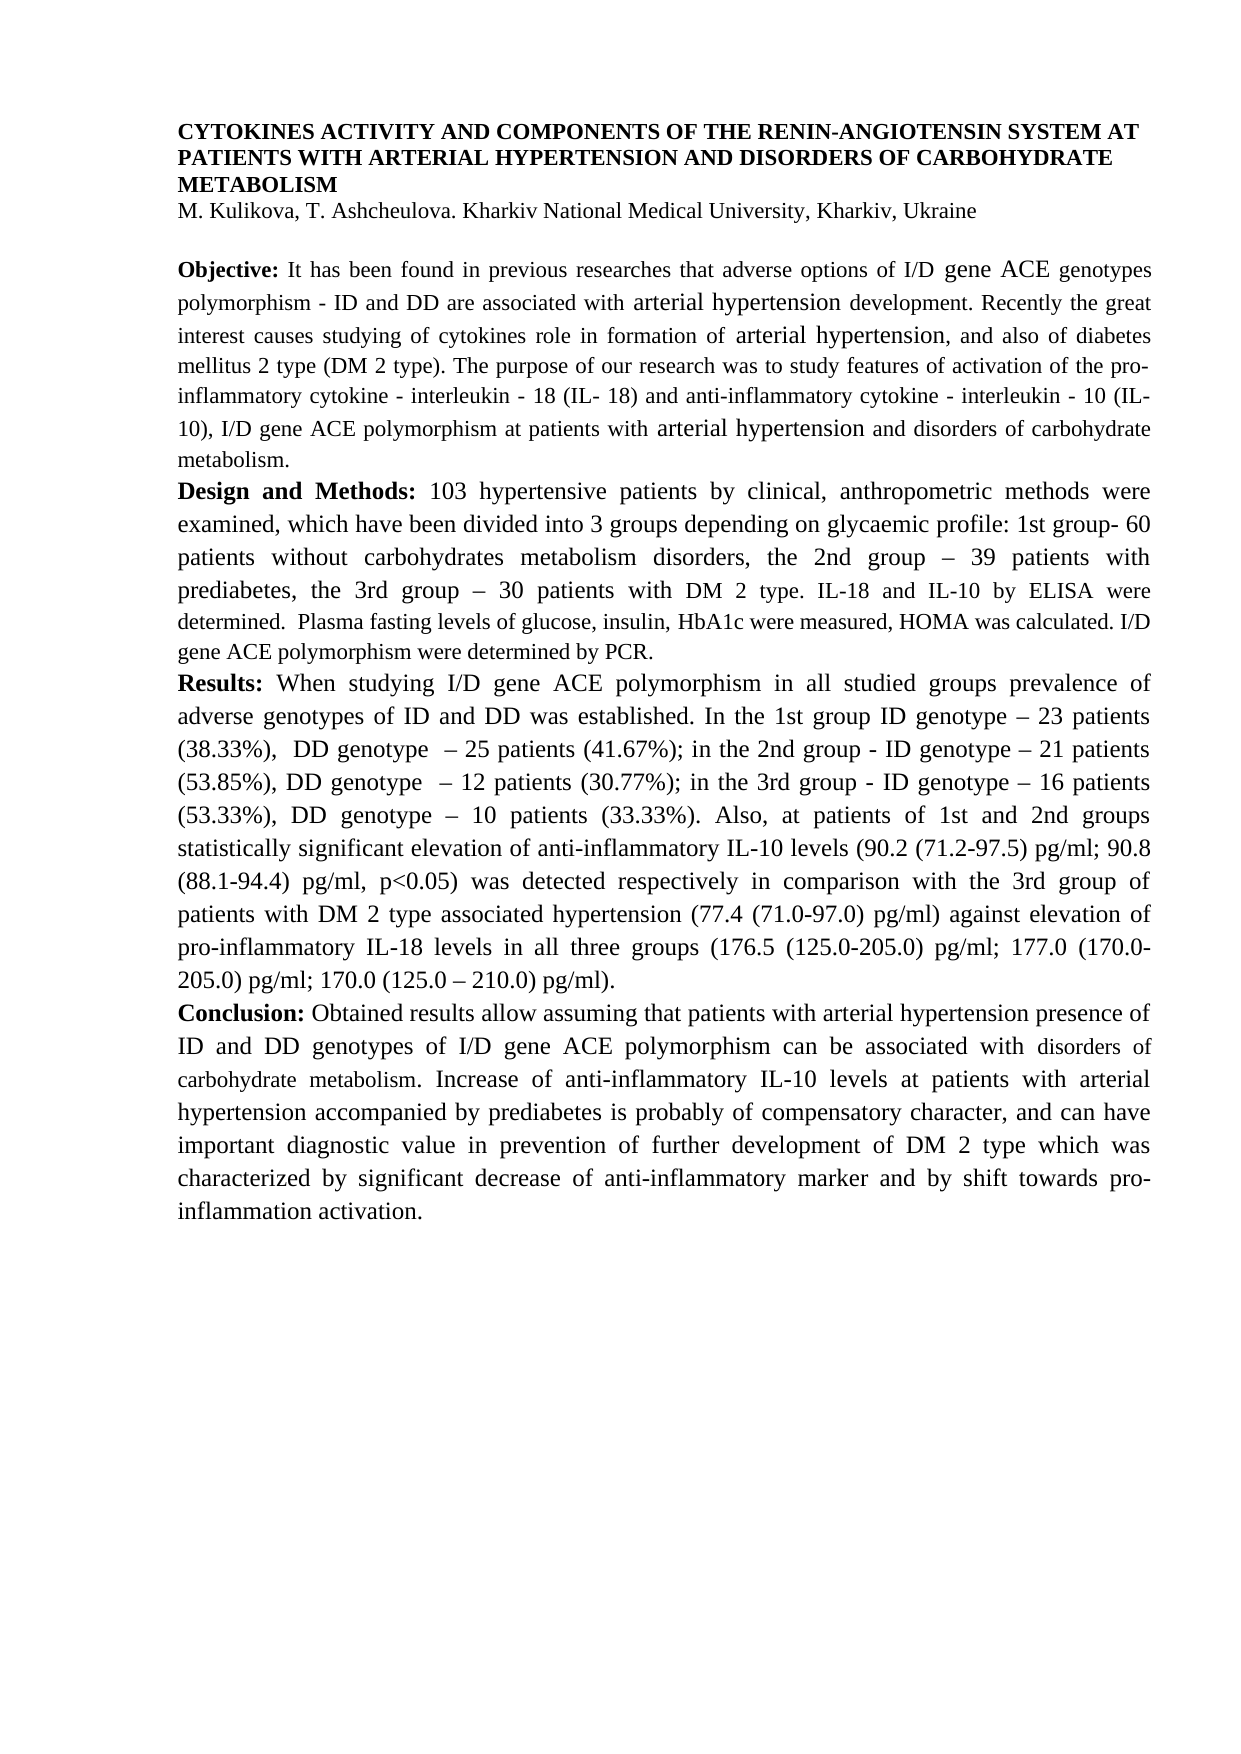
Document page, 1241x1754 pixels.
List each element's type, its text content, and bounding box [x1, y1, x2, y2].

text CYTOKINES ACTIVITY AND COMPONENTS OF THE RENIN-ANGIOTENSIN SYSTEM AT PATIENTS WITH ARTERIAL HYPERTENSION AND DISORDERS OF CARBOHYDRATE METABOLISM [177, 118, 1152, 197]
text Results: When studying I/D gene ACE polymorphism in all studied groups prevalence of adverse genotypes of ID and DD was established. In the 1st group ID genotype – 23 patients (38.33%), DD genotype – 25 patients (41.67%); in the 2nd group - ID genotype – 21 patients (53.85%), DD genotype – 12 patients (30.77%); in the 3rd group - ID genotype – 16 patients (53.33%), DD genotype – 10 patients (33.33%). Also, at patients of 1st and 2nd groups statistically significant elevation of anti-inflammatory IL-10 levels (90.2 (71.2-97.5) pg/ml; 90.8 (88.1-94.4) pg/ml, p<0.05) was detected respectively in comparison with the 3rd group of patients with DM 2 type associated hypertension (77.4 (71.0-97.0) pg/ml) against elevation of pro-inflammatory IL-18 levels in all three groups (176.5 (125.0-205.0) pg/ml; 177.0 (170.0-205.0) pg/ml; 170.0 (125.0 – 210.0) pg/ml). [177, 668, 1152, 994]
text M. Kulikova, T. Ashcheulova. Kharkiv National Medical University, Kharkiv, Ukraine [177, 197, 1152, 223]
text Objective: It has been found in previous researches that adverse options of I/D gene ACE genotypes polymorphism - ID and DD are associated with arterial hypertension development. Recently the great interest causes studying of cytokines role in formation of arterial hypertension, and also of diabetes mellitus 2 type (DM 2 type). The purpose of our research was to study features of activation of the pro-inflammatory cytokine - interleukin - 18 (IL- 18) and anti-inflammatory cytokine - interleukin - 10 (IL-10), I/D gene ACE polymorphism at patients with arterial hypertension and disorders of carbohydrate metabolism. [177, 254, 1152, 472]
text Conclusion: Obtained results allow assuming that patients with arterial hypertension presence of ID and DD genotypes of I/D gene ACE polymorphism can be associated with disorders of carbohydrate metabolism. Increase of anti-inflammatory IL-10 levels at patients with arterial hypertension accompanied by prediabetes is probably of compensatory character, and can have important diagnostic value in prevention of further development of DM 2 type which was characterized by significant decrease of anti-inflammatory marker and by shift towards pro-inflammation activation. [177, 998, 1152, 1225]
text Design and Methods: 103 hypertensive patients by clinical, anthropometric methods were examined, which have been divided into 3 groups depending on glycaemic profile: 1st group- 60 patients without carbohydrates metabolism disorders, the 2nd group – 39 patients with prediabetes, the 3rd group – 30 patients with DM 2 type. IL-18 and IL-10 by ELISA were determined. Plasma fasting levels of glucose, insulin, HbA1c were measured, HOMA was calculated. I/D gene ACE polymorphism were determined by PCR. [177, 476, 1152, 664]
